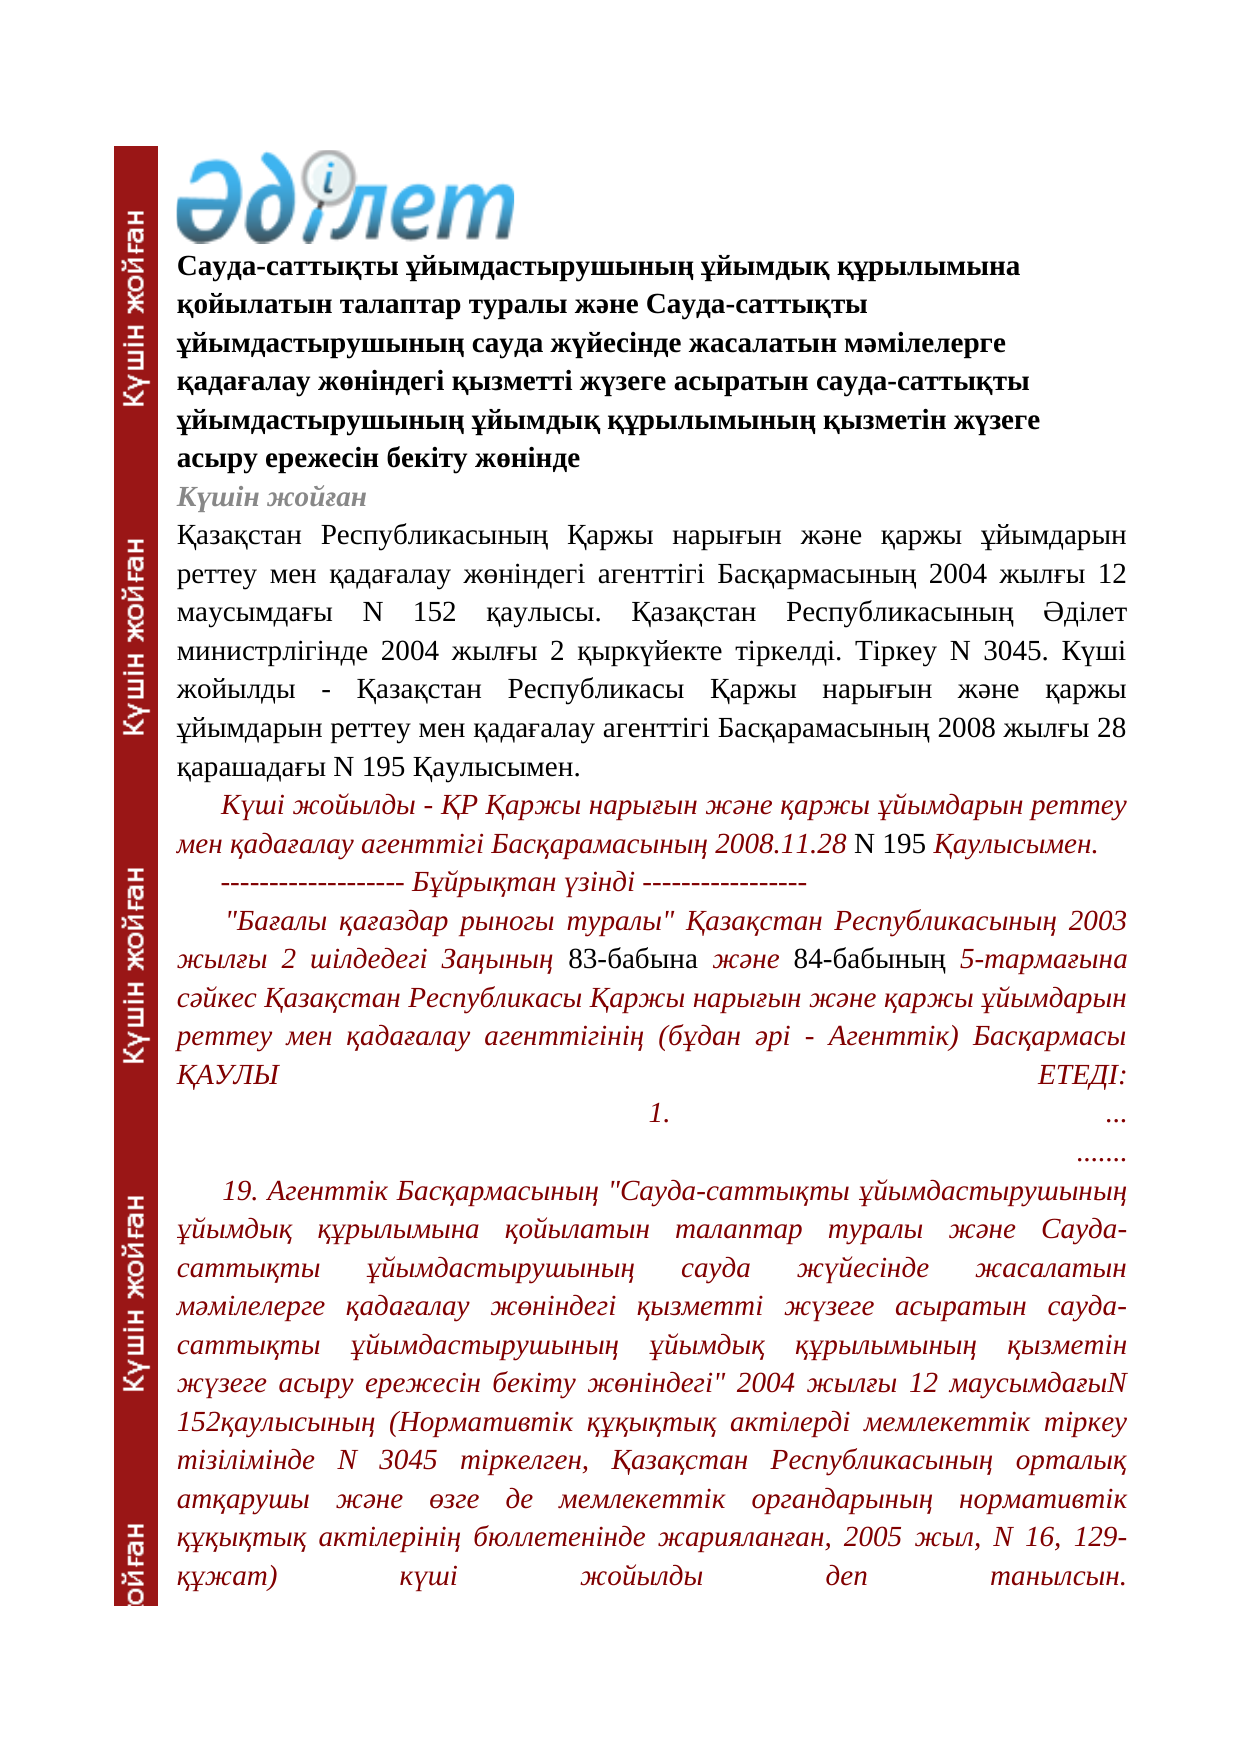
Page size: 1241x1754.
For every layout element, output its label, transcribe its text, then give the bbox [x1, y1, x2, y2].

picture [114, 859, 158, 864]
picture [114, 512, 158, 517]
picture [114, 1592, 158, 1606]
picture [114, 898, 158, 903]
picture [114, 146, 158, 248]
picture [114, 782, 158, 787]
text Күші жойылды - ҚР Қаржы нарығын және қаржы ұйымдарын реттеу мен қадағалау агенттігі Басқарамасының 2008.11.28 N 195 Қаулысымен. [112, 787, 1128, 859]
text ------------------- Бұйрықтан үзінді ----------------- [112, 864, 1128, 898]
text Қазақстан Республикасының Қаржы нарығын және қаржы ұйымдарын реттеу мен қадағалау жөніндегі агенттігі Басқармасының 2004 жылғы 12 маусымдағы N 152 қаулысы. Қазақстан Республикасының Әділет министрлігінде 2004 жылғы 2 қыркүйекте тіркелді. Тіркеу N 3045. Күші жойылды - Қазақстан Республикасы Қаржы нарығын және қаржы ұйымдарын реттеу мен қадағалау агенттігі Басқарамасының 2008 жылғы 28 қарашадағы N 195 Қаулысымен. [112, 517, 1128, 782]
text Сауда-саттықты ұйымдастырушының ұйымдық құрылымына қойылатын талаптар туралы және Сауда-саттықты ұйымдастырушының сауда жүйесінде жасалатын мәмілелерге қадағалау жөніндегі қызметті жүзеге асыратын сауда-саттықты ұйымдастырушының ұйымдық құрылымының қызметін жүзеге асыру ережесін бекіту жөнінде [112, 248, 1128, 474]
picture [114, 474, 158, 479]
text Күшін жойған [112, 479, 1128, 512]
picture [176, 150, 515, 244]
